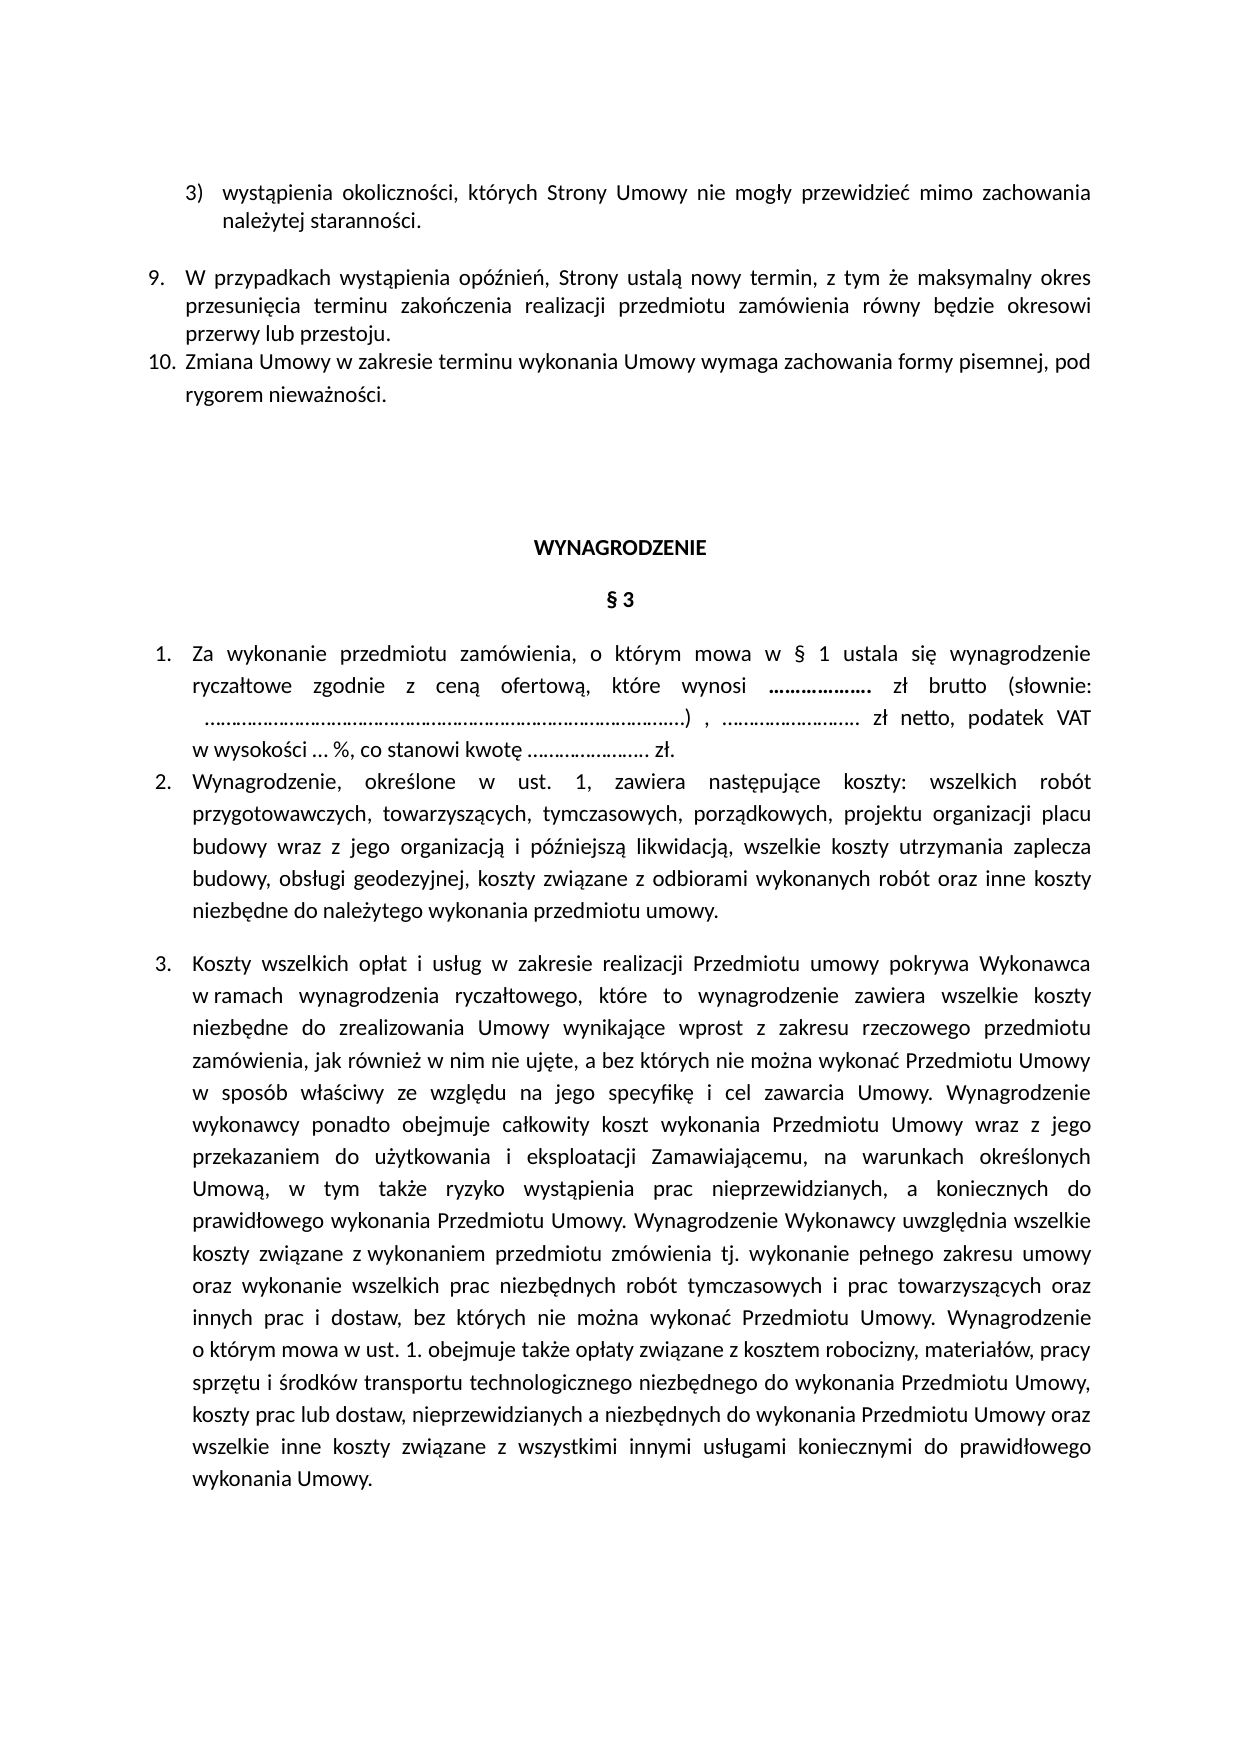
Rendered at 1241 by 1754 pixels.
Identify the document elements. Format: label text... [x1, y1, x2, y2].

list Za wykonanie przedmiotu zamówienia, o którym mowa w § 1 ustala się wynagrodzenie ryczałtowe zgodnie z ceną ofertową, które wynosi ………………. zł brutto (słownie: …………………………………………………………………………….…) , …………………….. zł netto, podatek VAT w wysokości … %, co stanowi kwotę ………………….. zł. [154, 639, 1092, 763]
list W przypadkach wystąpienia opóźnień, Strony ustalą nowy termin, z tym że maksymalny okres przesunięcia terminu zakończenia realizacji przedmiotu zamówienia równy będzie okresowi przerwy lub przestoju. [148, 263, 1092, 347]
text WYNAGRODZENIE [148, 533, 1092, 561]
list Zmiana Umowy w zakresie terminu wykonania Umowy wymaga zachowania formy pisemnej, pod rygorem nieważności. [148, 347, 1092, 408]
list Koszty wszelkich opłat i usług w zakresie realizacji Przedmiotu umowy pokrywa Wykonawca w ramach wynagrodzenia ryczałtowego, które to wynagrodzenie zawiera wszelkie koszty niezbędne do zrealizowania Umowy wynikające wprost z zakresu rzeczowego przedmiotu zamówienia, jak również w nim nie ujęte, a bez których nie można wykonać Przedmiotu Umowy w sposób właściwy ze względu na jego specyfikę i cel zawarcia Umowy. Wynagrodzenie wykonawcy ponadto obejmuje całkowity koszt wykonania Przedmiotu Umowy wraz z jego przekazaniem do użytkowania i eksploatacji Zamawiającemu, na warunkach określonych Umową, w tym także ryzyko wystąpienia prac nieprzewidzianych, a koniecznych do prawidłowego wykonania Przedmiotu Umowy. Wynagrodzenie Wykonawcy uwzględnia wszelkie koszty związane z wykonaniem przedmiotu zmówienia tj. wykonanie pełnego zakresu umowy oraz wykonanie wszelkich prac niezbędnych robót tymczasowych i prac towarzyszących oraz innych prac i dostaw, bez których nie można wykonać Przedmiotu Umowy. Wynagrodzenie o którym mowa w ust. 1. obejmuje także opłaty związane z kosztem robocizny, materiałów, pracy sprzętu i środków transportu technologicznego niezbędnego do wykonania Przedmiotu Umowy, koszty prac lub dostaw, nieprzewidzianych a niezbędnych do wykonania Przedmiotu Umowy oraz wszelkie inne koszty związane z wszystkimi innymi usługami koniecznymi do prawidłowego wykonania Umowy. [154, 949, 1092, 1492]
list Wynagrodzenie, określone w ust. 1, zawiera następujące koszty: wszelkich robót przygotowawczych, towarzyszących, tymczasowych, porządkowych, projektu organizacji placu budowy wraz z jego organizacją i późniejszą likwidacją, wszelkie koszty utrzymania zaplecza budowy, obsługi geodezyjnej, koszty związane z odbiorami wykonanych robót oraz inne koszty niezbędne do należytego wykonania przedmiotu umowy. [154, 767, 1092, 924]
text § 3 [148, 586, 1092, 614]
list wystąpienia okoliczności, których Strony Umowy nie mogły przewidzieć mimo zachowania należytej staranności. [185, 178, 1092, 234]
